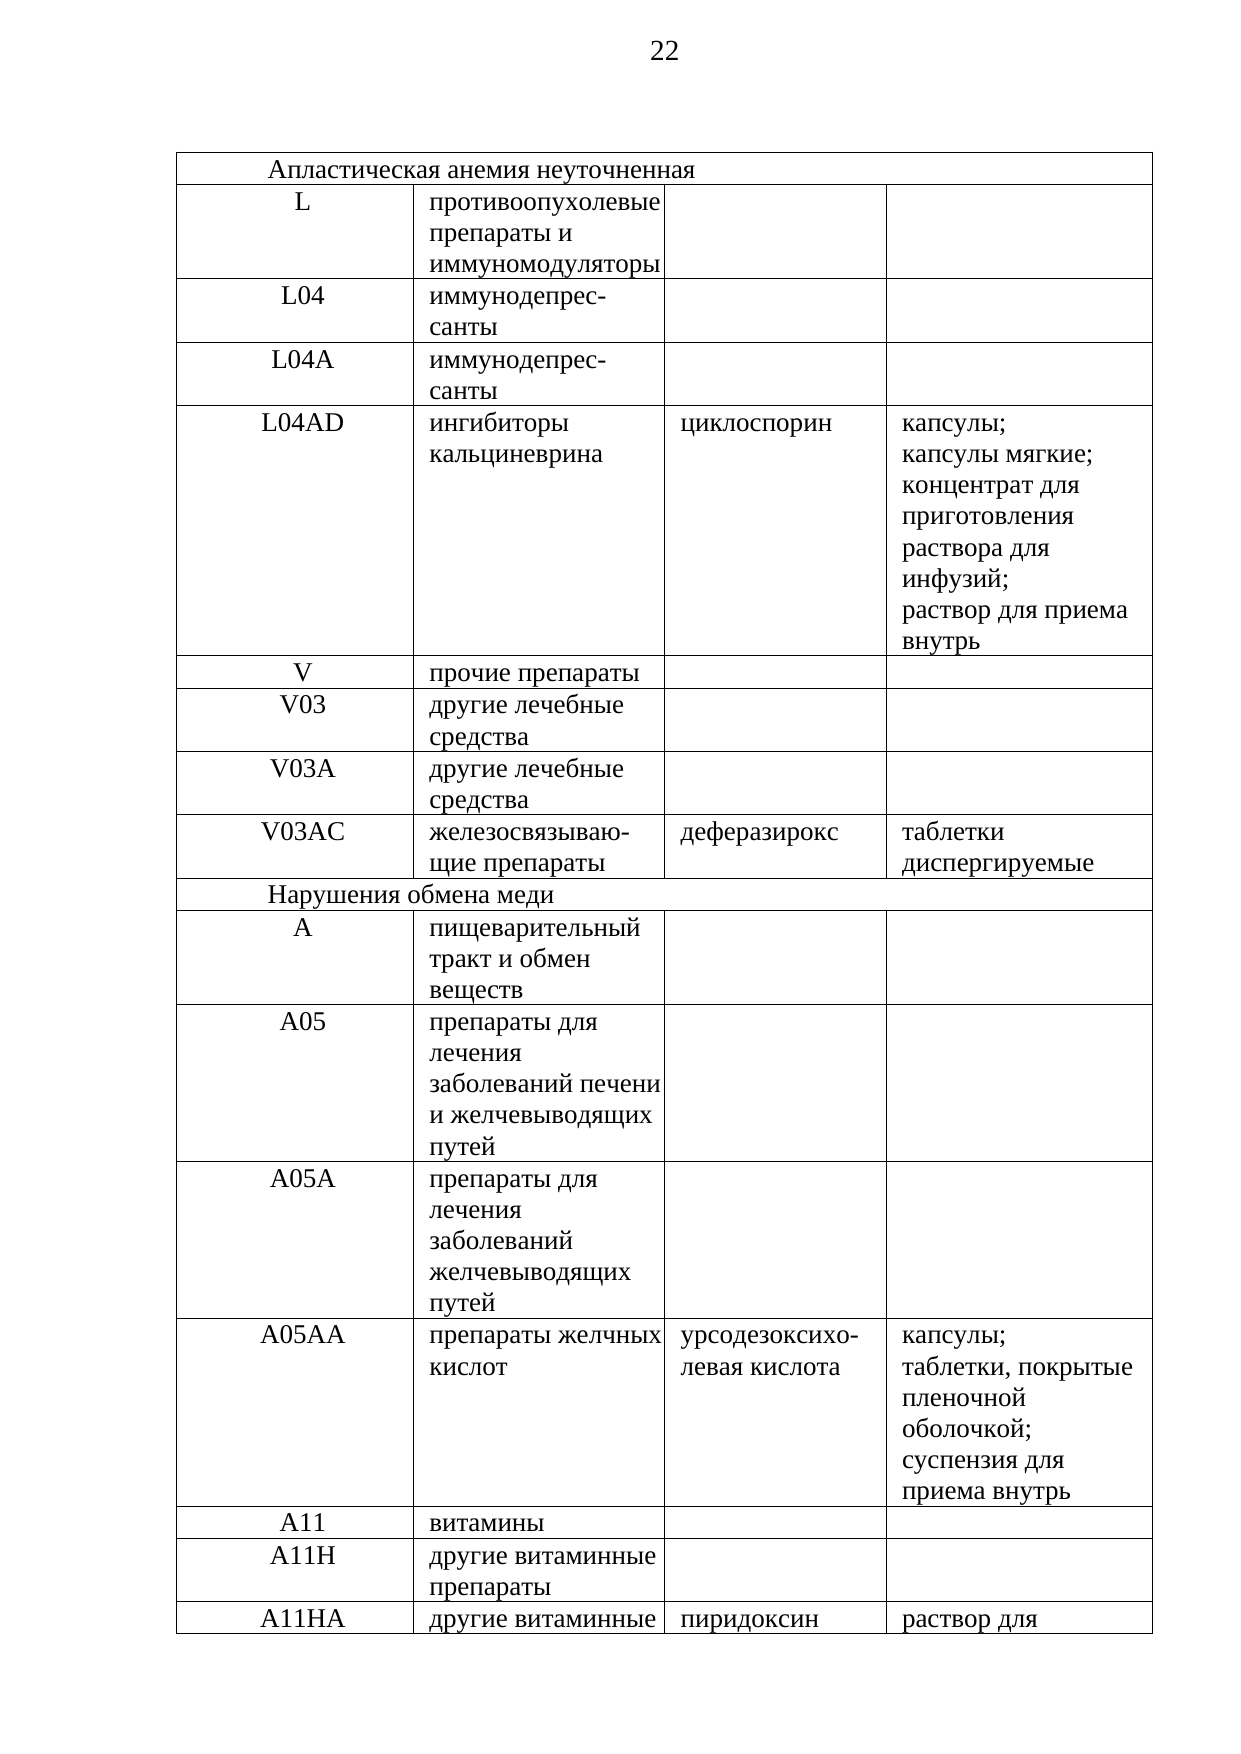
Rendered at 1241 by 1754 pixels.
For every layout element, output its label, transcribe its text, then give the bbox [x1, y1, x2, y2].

table_cell [665, 279, 886, 342]
table_cell V03AC [177, 815, 413, 877]
table_cell [887, 911, 1152, 1004]
table_cell Нарушения обмена меди [177, 879, 1152, 909]
table_cell противоопухолевые препараты и иммуномодуляторы [414, 185, 664, 278]
table_cell [665, 1539, 886, 1601]
table_cell A11HA [177, 1602, 413, 1633]
table_cell [887, 1507, 1152, 1538]
table_cell [887, 1162, 1152, 1318]
table_cell пиридоксин [665, 1602, 886, 1633]
table_cell V03A [177, 752, 413, 814]
table_cell железосвязываю-щие препараты [414, 815, 664, 877]
table_cell иммунодепрес-санты [414, 343, 664, 405]
table_cell V03 [177, 689, 413, 751]
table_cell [414, 1602, 664, 1633]
table_cell пищеварительный тракт и обмен веществ [414, 911, 664, 1004]
table_cell циклоспорин [665, 406, 886, 655]
table_cell [665, 1005, 886, 1161]
table_cell препараты для лечения заболеваний печени и желчевыводящих путей [414, 1005, 664, 1161]
table_cell витамины [414, 1507, 664, 1538]
table_cell [887, 1005, 1152, 1161]
table_cell другие лечебные средства [414, 752, 664, 814]
table_cell [887, 656, 1152, 687]
table_cell A [177, 911, 413, 1004]
table_cell [887, 689, 1152, 751]
table_cell таблетки диспергируемые [887, 815, 1152, 877]
table_cell L04 [177, 279, 413, 342]
table_cell [665, 656, 886, 687]
table_cell A11 [177, 1507, 413, 1538]
table_cell [665, 343, 886, 405]
table_cell A05 [177, 1005, 413, 1161]
table_cell L [177, 185, 413, 278]
table_cell [665, 689, 886, 751]
table_cell A05AA [177, 1319, 413, 1506]
table_cell препараты для лечения заболеваний желчевыводящих путей [414, 1162, 664, 1318]
table_cell капсулы; таблетки, покрытые пленочной оболочкой; суспензия для приема внутрь [887, 1319, 1152, 1506]
table_cell препараты желчных кислот [414, 1319, 664, 1506]
table_cell иммунодепрес-санты [414, 279, 664, 342]
table_cell [887, 752, 1152, 814]
table_cell прочие препараты [414, 656, 664, 687]
table_cell [665, 752, 886, 814]
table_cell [887, 1602, 1152, 1633]
table_cell ингибиторы кальциневрина [414, 406, 664, 655]
table_cell L04A [177, 343, 413, 405]
table_header Апластическая анемия неуточненная [177, 153, 1152, 184]
table_cell L04AD [177, 406, 413, 655]
table_cell A11H [177, 1539, 413, 1601]
table_cell [887, 1539, 1152, 1601]
table_cell [887, 343, 1152, 405]
table_cell [887, 279, 1152, 342]
table_cell [665, 1162, 886, 1318]
table_cell деферазирокс [665, 815, 886, 877]
table_cell A05A [177, 1162, 413, 1318]
table_cell урсодезоксихо-левая кислота [665, 1319, 886, 1506]
table_cell [665, 1507, 886, 1538]
table_cell [665, 185, 886, 278]
table_cell [887, 185, 1152, 278]
table_cell [665, 911, 886, 1004]
table_cell V [177, 656, 413, 687]
table_cell другие лечебные средства [414, 689, 664, 751]
table_cell другие витаминные препараты [414, 1539, 664, 1601]
table_cell капсулы; капсулы мягкие; концентрат для приготовления раствора для инфузий; раствор для приема внутрь [887, 406, 1152, 655]
